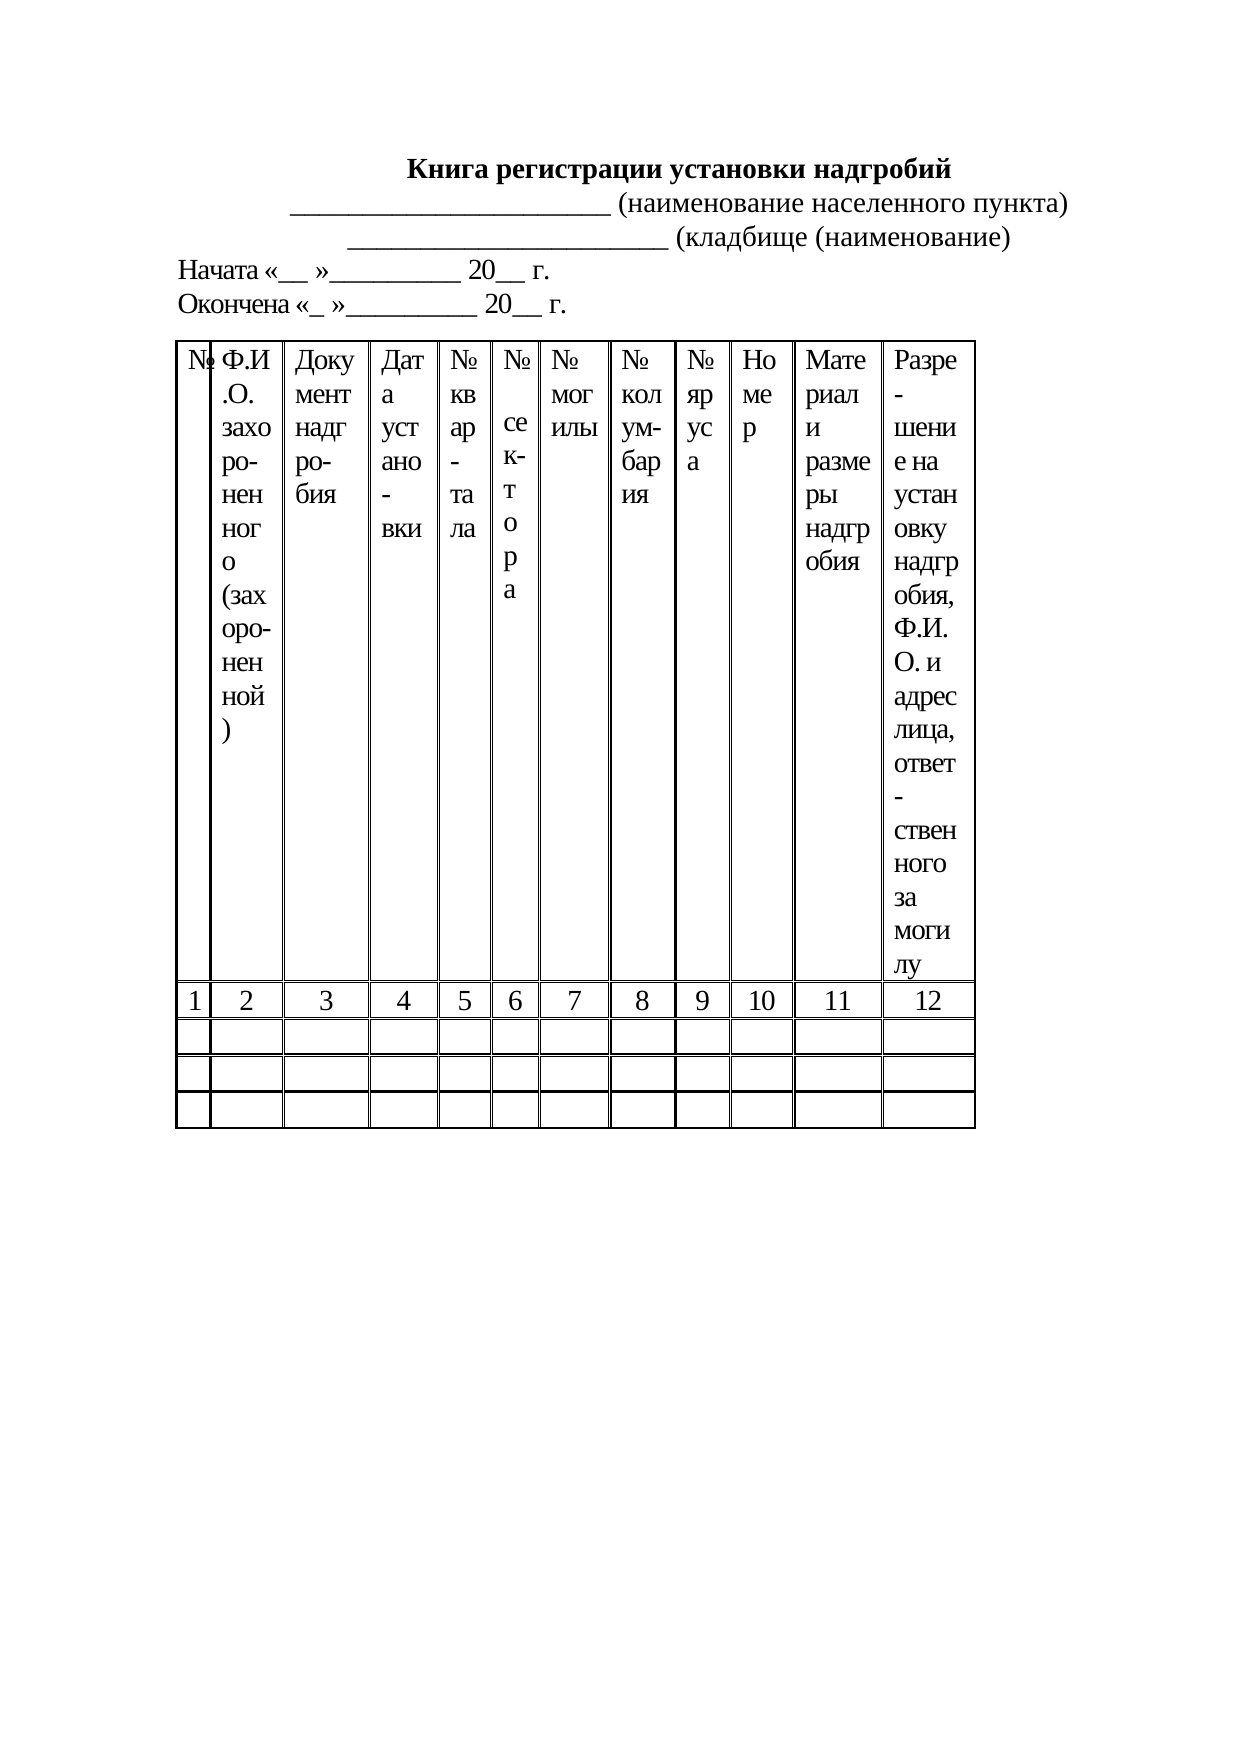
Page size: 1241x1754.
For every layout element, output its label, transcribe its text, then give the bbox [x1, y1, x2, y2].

table_cell [440, 1057, 490, 1090]
table_cell [884, 1057, 974, 1090]
text ______________________ (кладбище (наименование) [177, 219, 1181, 252]
table_header Номер [732, 342, 792, 979]
table_cell 2 [212, 983, 282, 1016]
table_header Документ надгро-бия [285, 342, 368, 979]
table_cell [440, 1020, 490, 1053]
table_cell 8 [612, 983, 674, 1016]
table_cell [178, 1093, 209, 1127]
text Начата «__ »_________ 20__ г. [177, 252, 1181, 286]
text Книга регистрации установки надгробий [177, 152, 1181, 185]
table_cell [884, 1093, 974, 1127]
table_cell [178, 1057, 209, 1090]
table_header Материал и размеры надгробия [796, 342, 881, 979]
table_cell [612, 1093, 674, 1127]
table_header № могилы [541, 342, 608, 979]
table_cell 5 [440, 983, 490, 1016]
table_header № колум-бария [612, 342, 674, 979]
table_cell [212, 1057, 282, 1090]
table_cell [541, 1057, 608, 1090]
table_header Ф.И.О. захоро-ненного (захоро-ненной) [212, 342, 282, 979]
table_cell [796, 1093, 881, 1127]
table_cell [178, 1020, 209, 1053]
table_header № квар-тала [440, 342, 490, 979]
table_cell [285, 1020, 368, 1053]
table_cell [796, 1057, 881, 1090]
table_header Разре-шение на установку надгробия, Ф.И.О. и адрес лица, ответ-ственного за могилу [884, 342, 974, 979]
table_cell [732, 1020, 792, 1053]
table_cell 4 [371, 983, 437, 1016]
table_cell [677, 1020, 729, 1053]
table_cell [212, 1020, 282, 1053]
table_cell 11 [796, 983, 881, 1016]
table_cell [493, 1093, 538, 1127]
table_cell 6 [493, 983, 538, 1016]
table_cell [541, 1093, 608, 1127]
table_cell [732, 1057, 792, 1090]
table_cell [732, 1093, 792, 1127]
table_header Дата устано-вки [371, 342, 437, 979]
table_header № яруса [677, 342, 729, 979]
table_cell [493, 1057, 538, 1090]
table_cell 10 [732, 983, 792, 1016]
table_cell 12 [884, 983, 974, 1016]
table_cell [285, 1057, 368, 1090]
table_cell 9 [677, 983, 729, 1016]
table_cell [677, 1093, 729, 1127]
text Окончена «_ »_________ 20__ г. [177, 286, 1181, 319]
table_cell [884, 1020, 974, 1053]
table_cell [371, 1057, 437, 1090]
table_cell 7 [541, 983, 608, 1016]
table_cell [493, 1020, 538, 1053]
table_cell 1 [178, 983, 209, 1016]
table_cell [541, 1020, 608, 1053]
table_cell [440, 1093, 490, 1127]
table_cell [371, 1093, 437, 1127]
table_cell [612, 1057, 674, 1090]
table_cell [612, 1020, 674, 1053]
table_cell [677, 1057, 729, 1090]
table_cell [796, 1020, 881, 1053]
table_cell [285, 1093, 368, 1127]
table_header № [178, 342, 209, 979]
table_cell 3 [285, 983, 368, 1016]
table_cell [371, 1020, 437, 1053]
table_cell [212, 1093, 282, 1127]
text ______________________ (наименование населенного пункта) [177, 185, 1181, 219]
table_header № сек-тора [493, 342, 538, 979]
